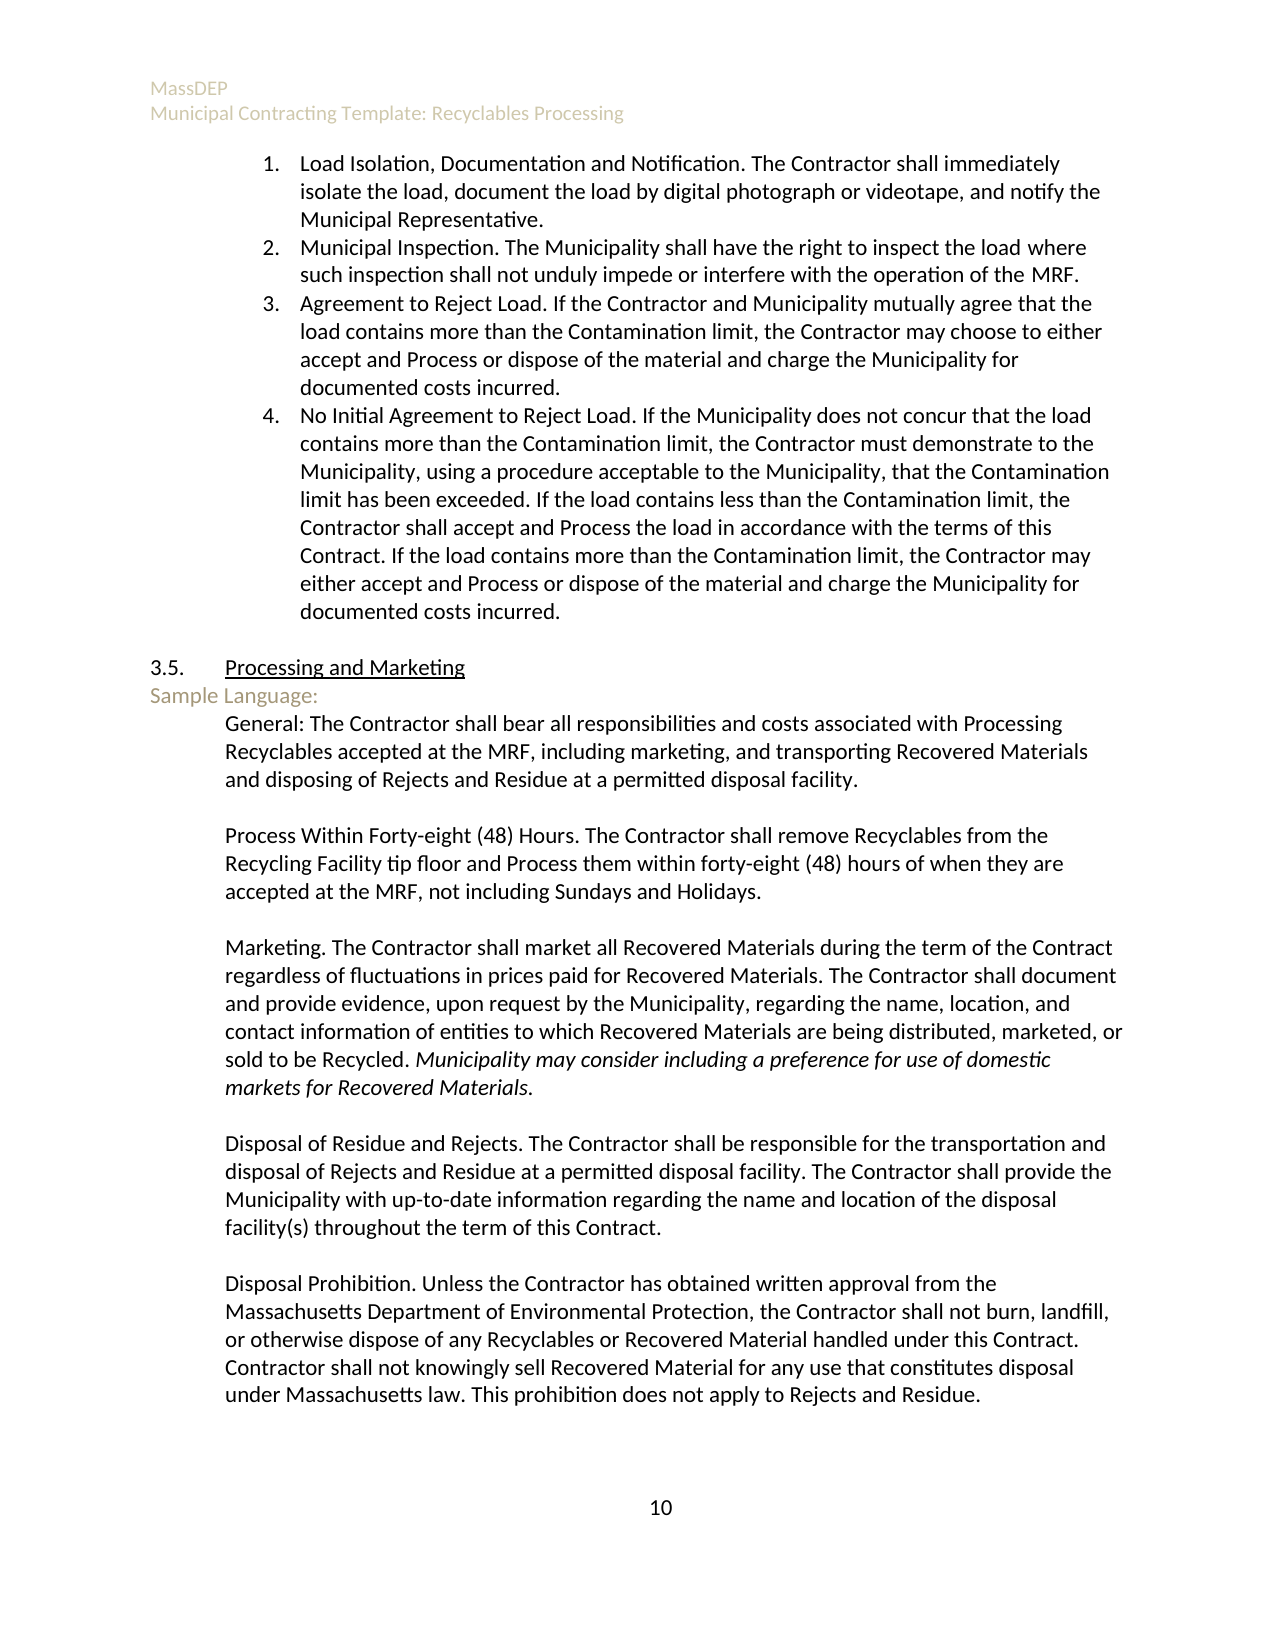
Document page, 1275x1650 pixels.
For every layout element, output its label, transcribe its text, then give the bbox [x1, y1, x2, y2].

text Disposal of Residue and Rejects. The Contractor shall be responsible for the transportation and disposal of Rejects and Residue at a permitted disposal facility. The Contractor shall provide the Municipality with up-to-date information regarding the name and location of the disposal facility(s) throughout the term of this Contract. [225, 1129, 1118, 1241]
text Disposal Prohibition. Unless the Contractor has obtained written approval from the Massachusetts Department of Environmental Protection, the Contractor shall not burn, landfill, or otherwise dispose of any Recyclables or Recovered Material handled under this Contract. [225, 1269, 1114, 1353]
list No Initial Agreement to Reject Load. If the Municipality does not concur that the load contains more than the Contamination limit, the Contractor must demonstrate to the Municipality, using a procedure acceptable to the Municipality, that the Contamination limit has been exceeded. If the load contains less than the Contamination limit, the Contractor shall accept and Process the load in accordance with the terms of this Contract. If the load contains more than the Contamination limit, the Contractor may either accept and Process or dispose of the material and charge the Municipality for documented costs incurred. [262, 401, 1112, 625]
text General: The Contractor shall bear all responsibilities and costs associated with Processing Recyclables accepted at the MRF, including marketing, and transporting Recovered Materials and disposing of Rejects and Residue at a permitted disposal facility. [225, 709, 1092, 793]
text Marketing. The Contractor shall market all Recovered Materials during the term of the Contract regardless of fluctuations in prices paid for Recovered Materials. The Contractor shall document and provide evidence, upon request by the Municipality, regarding the name, location, and contact information of entities to which Recovered Materials are being distributed, marketed, or sold to be Recycled. Municipality may consider including a preference for use of domestic markets for Recovered Materials. [225, 933, 1127, 1101]
list Municipal Inspection. The Municipality shall have the right to inspect the load where such inspection shall not unduly impede or interfere with the operation of the MRF. [262, 234, 1087, 289]
list Load Isolation, Documentation and Notification. The Contractor shall immediately isolate the load, document the load by digital photograph or videotape, and notify the Municipal Representative. [262, 149, 1102, 233]
list Processing and Marketing Sample Language: [150, 653, 466, 709]
text Process Within Forty-eight (48) Hours. The Contractor shall remove Recyclables from the Recycling Facility tip floor and Process them within forty-eight (48) hours of when they are accepted at the MRF, not including Sundays and Holidays. [225, 821, 1067, 905]
list Agreement to Reject Load. If the Contractor and Municipality mutually agree that the load contains more than the Contamination limit, the Contractor may choose to either accept and Process or dispose of the material and charge the Municipality for documented costs incurred. [262, 289, 1104, 401]
text Contractor shall not knowingly sell Recovered Material for any use that constitutes disposal under Massachusetts law. This prohibition does not apply to Rejects and Residue. [225, 1354, 1078, 1409]
